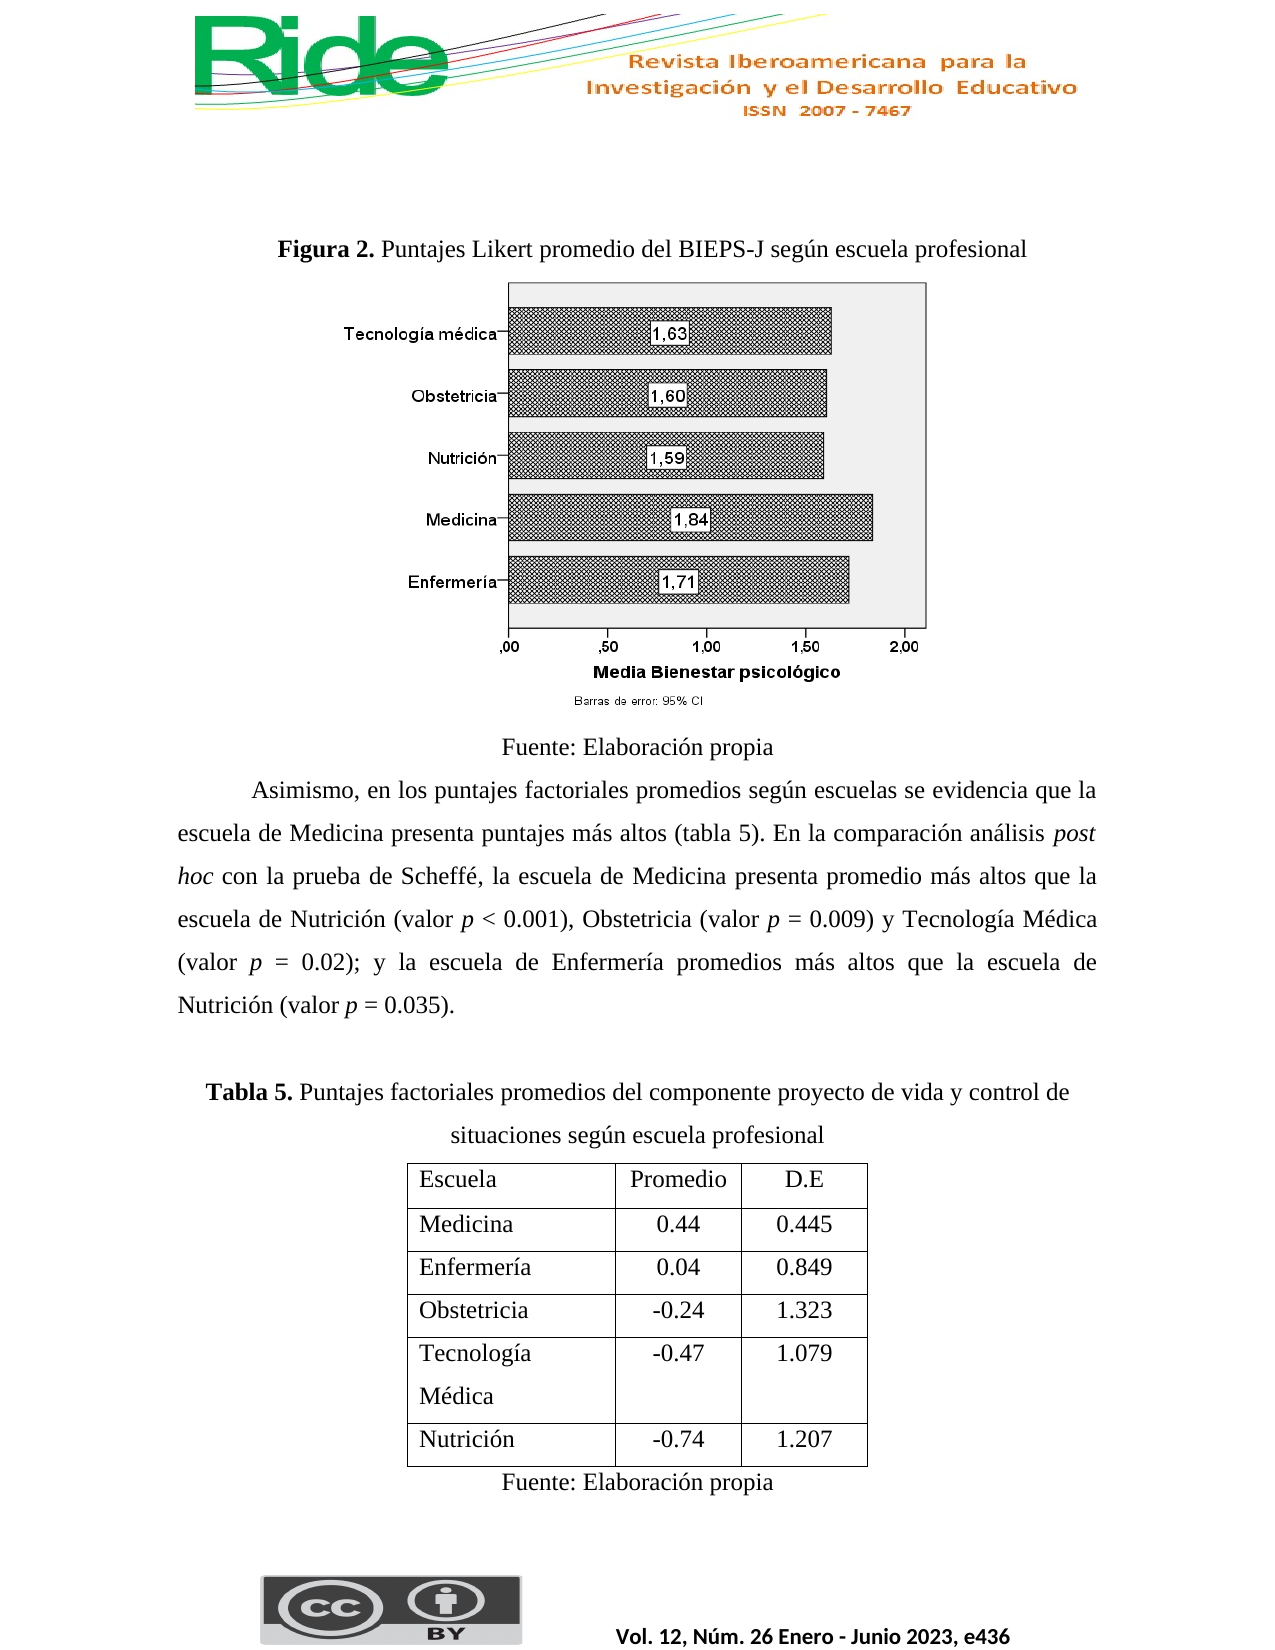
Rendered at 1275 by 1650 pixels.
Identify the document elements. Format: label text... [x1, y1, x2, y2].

table_cell -0.24 [616, 1295, 741, 1337]
table_cell 0.04 [616, 1252, 741, 1294]
text Tabla 5. Puntajes factoriales promedios del componente proyecto de vida y control de situaciones según escuela profesional [177, 1077, 1098, 1148]
table_cell Nutrición [408, 1424, 615, 1466]
table_cell -0.74 [616, 1424, 741, 1466]
picture [194, 14, 1081, 119]
picture [341, 277, 934, 718]
table_header D.E [742, 1164, 867, 1208]
table_cell Enfermería [408, 1252, 615, 1294]
table_cell Obstetricia [408, 1295, 615, 1337]
picture [260, 1575, 523, 1645]
list Fuente: Elaboración propia [177, 732, 1098, 760]
text Figura 2. Puntajes Likert promedio del BIEPS-J según escuela profesional [177, 234, 1127, 263]
table_header Promedio [616, 1164, 741, 1208]
table_header Escuela [408, 1164, 615, 1208]
list Fuente: Elaboración propia [177, 1467, 1098, 1496]
table_cell Medicina [408, 1209, 615, 1251]
table_cell 0.44 [616, 1209, 741, 1251]
table_cell 0.445 [742, 1209, 867, 1251]
table_cell -0.47 [616, 1338, 741, 1423]
table_cell 1.323 [742, 1295, 867, 1337]
table_cell 1.079 [742, 1338, 867, 1423]
table_cell Tecnología Médica [408, 1338, 615, 1423]
table_cell 1.207 [742, 1424, 867, 1466]
text Asimismo, en los puntajes factoriales promedios según escuelas se evidencia que la escuela de Medicina presenta puntajes más altos (tabla 5). En la comparación análisis post hoc con la prueba de Scheffé, la escuela de Medicina presenta promedio más altos que la escuela de Nutrición (valor p < 0.001), Obstetricia (valor p = 0.009) y Tecnología Médica (valor p = 0.02); y la escuela de Enfermería promedios más altos que la escuela de Nutrición (valor p = 0.035). [177, 775, 1098, 1019]
table_cell 0.849 [742, 1252, 867, 1294]
